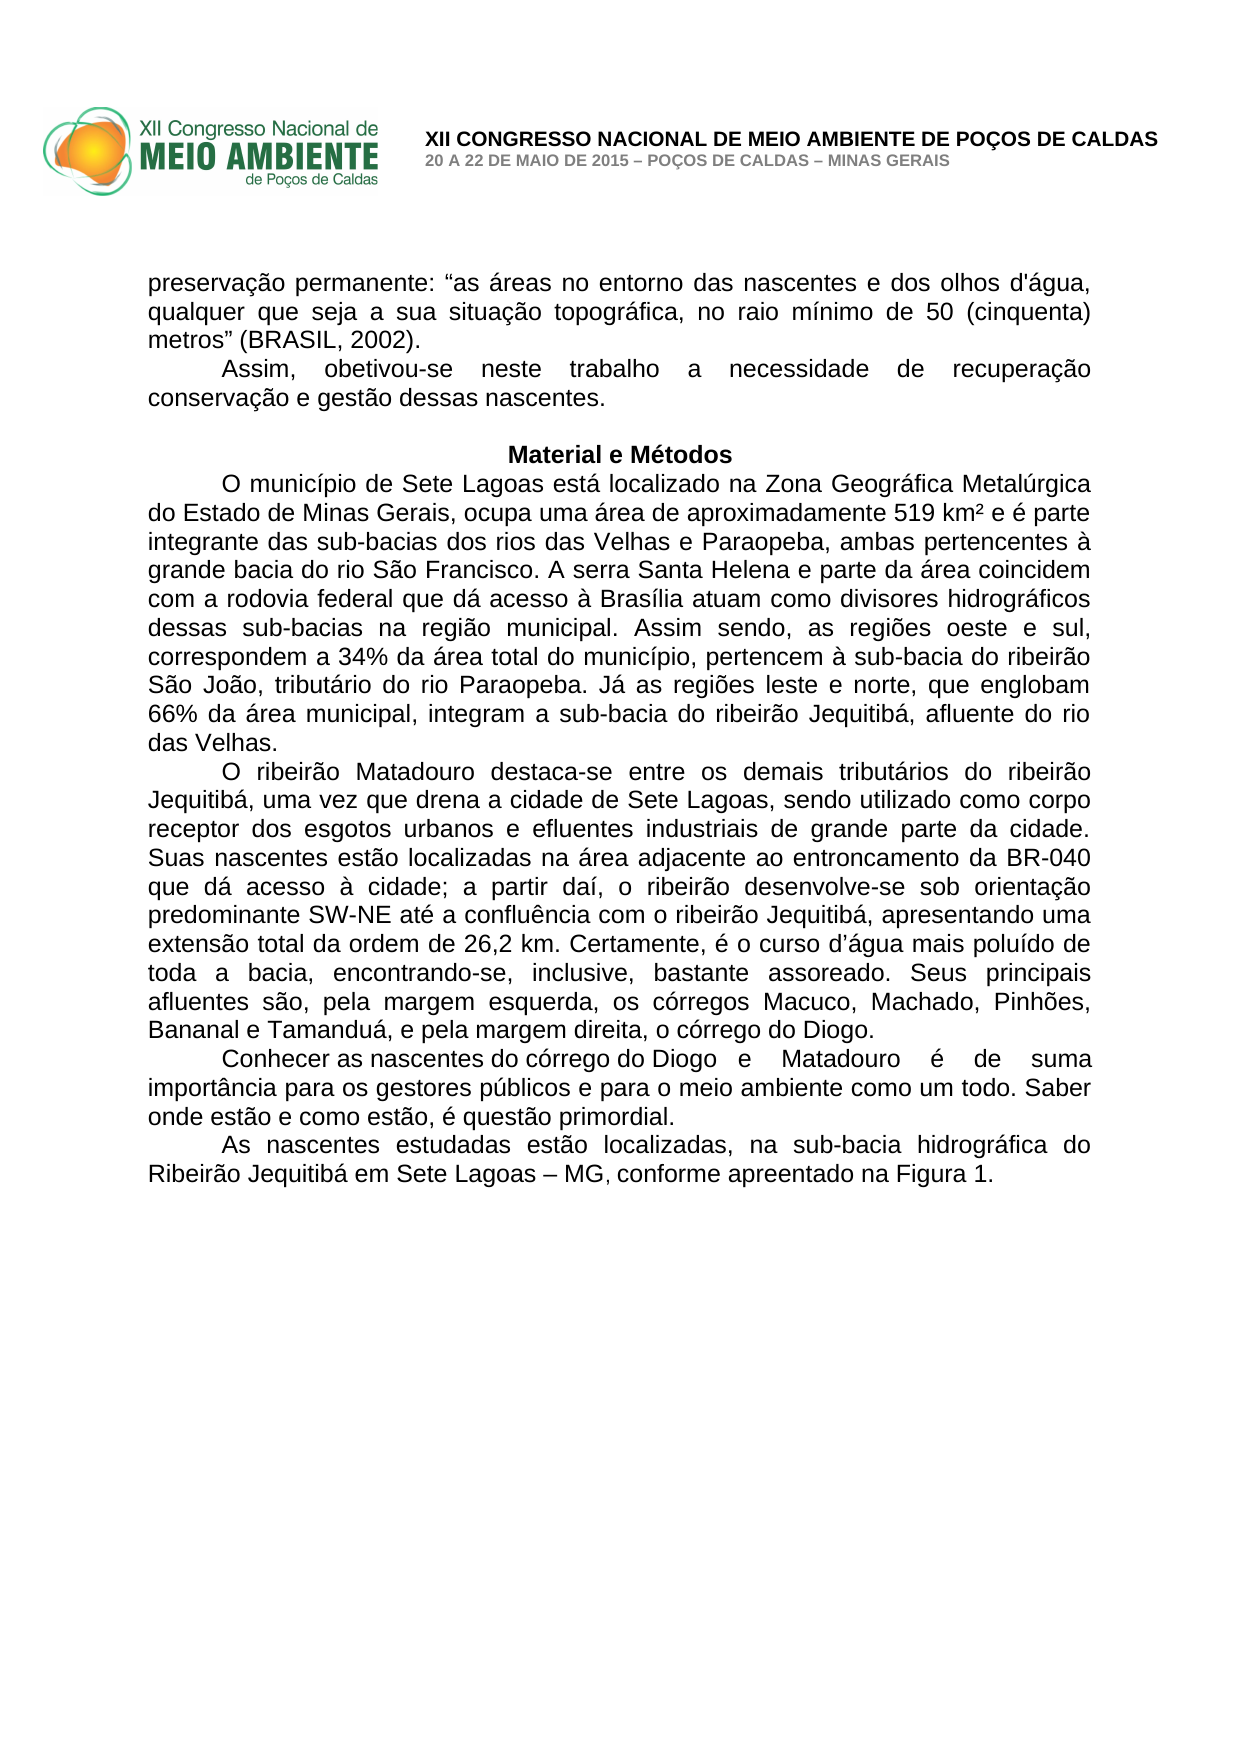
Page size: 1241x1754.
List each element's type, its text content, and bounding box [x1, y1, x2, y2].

text Material e Métodos [148, 440, 1092, 469]
text O município de Sete Lagoas está localizado na Zona Geográfica Metalúrgica do Estado de Minas Gerais, ocupa uma área de aproximadamente 519 km² e é parte integrante das sub-bacias dos rios das Velhas e Paraopeba, ambas pertencentes à grande bacia do rio São Francisco. A serra Santa Helena e parte da área coincidem com a rodovia federal que dá acesso à Brasília atuam como divisores hidrográficos dessas sub-bacias na região municipal. Assim sendo, as regiões oeste e sul, correspondem a 34% da área total do município, pertencem à sub-bacia do ribeirão São João, tributário do rio Paraopeba. Já as regiões leste e norte, que englobam 66% da área municipal, integram a sub-bacia do ribeirão Jequitibá, afluente do rio das Velhas. [148, 469, 1092, 756]
picture [43, 107, 378, 196]
text As nascentes estudadas estão localizadas, na sub-bacia hidrográfica do Ribeirão Jequitibá em Sete Lagoas – MG, conforme apreentado na Figura 1. [148, 1130, 1092, 1188]
text O ribeirão Matadouro destaca-se entre os demais tributários do ribeirão Jequitibá, uma vez que drena a cidade de Sete Lagoas, sendo utilizado como corpo receptor dos esgotos urbanos e efluentes industriais de grande parte da cidade. Suas nascentes estão localizadas na área adjacente ao entroncamento da BR-040 que dá acesso à cidade; a partir daí, o ribeirão desenvolve-se sob orientação predominante SW-NE até a confluência com o ribeirão Jequitibá, apresentando uma extensão total da ordem de 26,2 km. Certamente, é o curso d’água mais poluído de toda a bacia, encontrando-se, inclusive, bastante assoreado. Seus principais afluentes são, pela margem esquerda, os córregos Macuco, Machado, Pinhões, Bananal e Tamanduá, e pela margem direita, o córrego do Diogo. [148, 756, 1092, 1044]
text Assim, obetivou-se neste trabalho a necessidade de recuperação conservação e gestão dessas nascentes. [148, 354, 1092, 411]
text Conhecer as nascentes do córrego do Diogo e Matadouro é de suma importância para os gestores públicos e para o meio ambiente como um todo. Saber onde estão e como estão, é questão primordial. [148, 1044, 1092, 1130]
